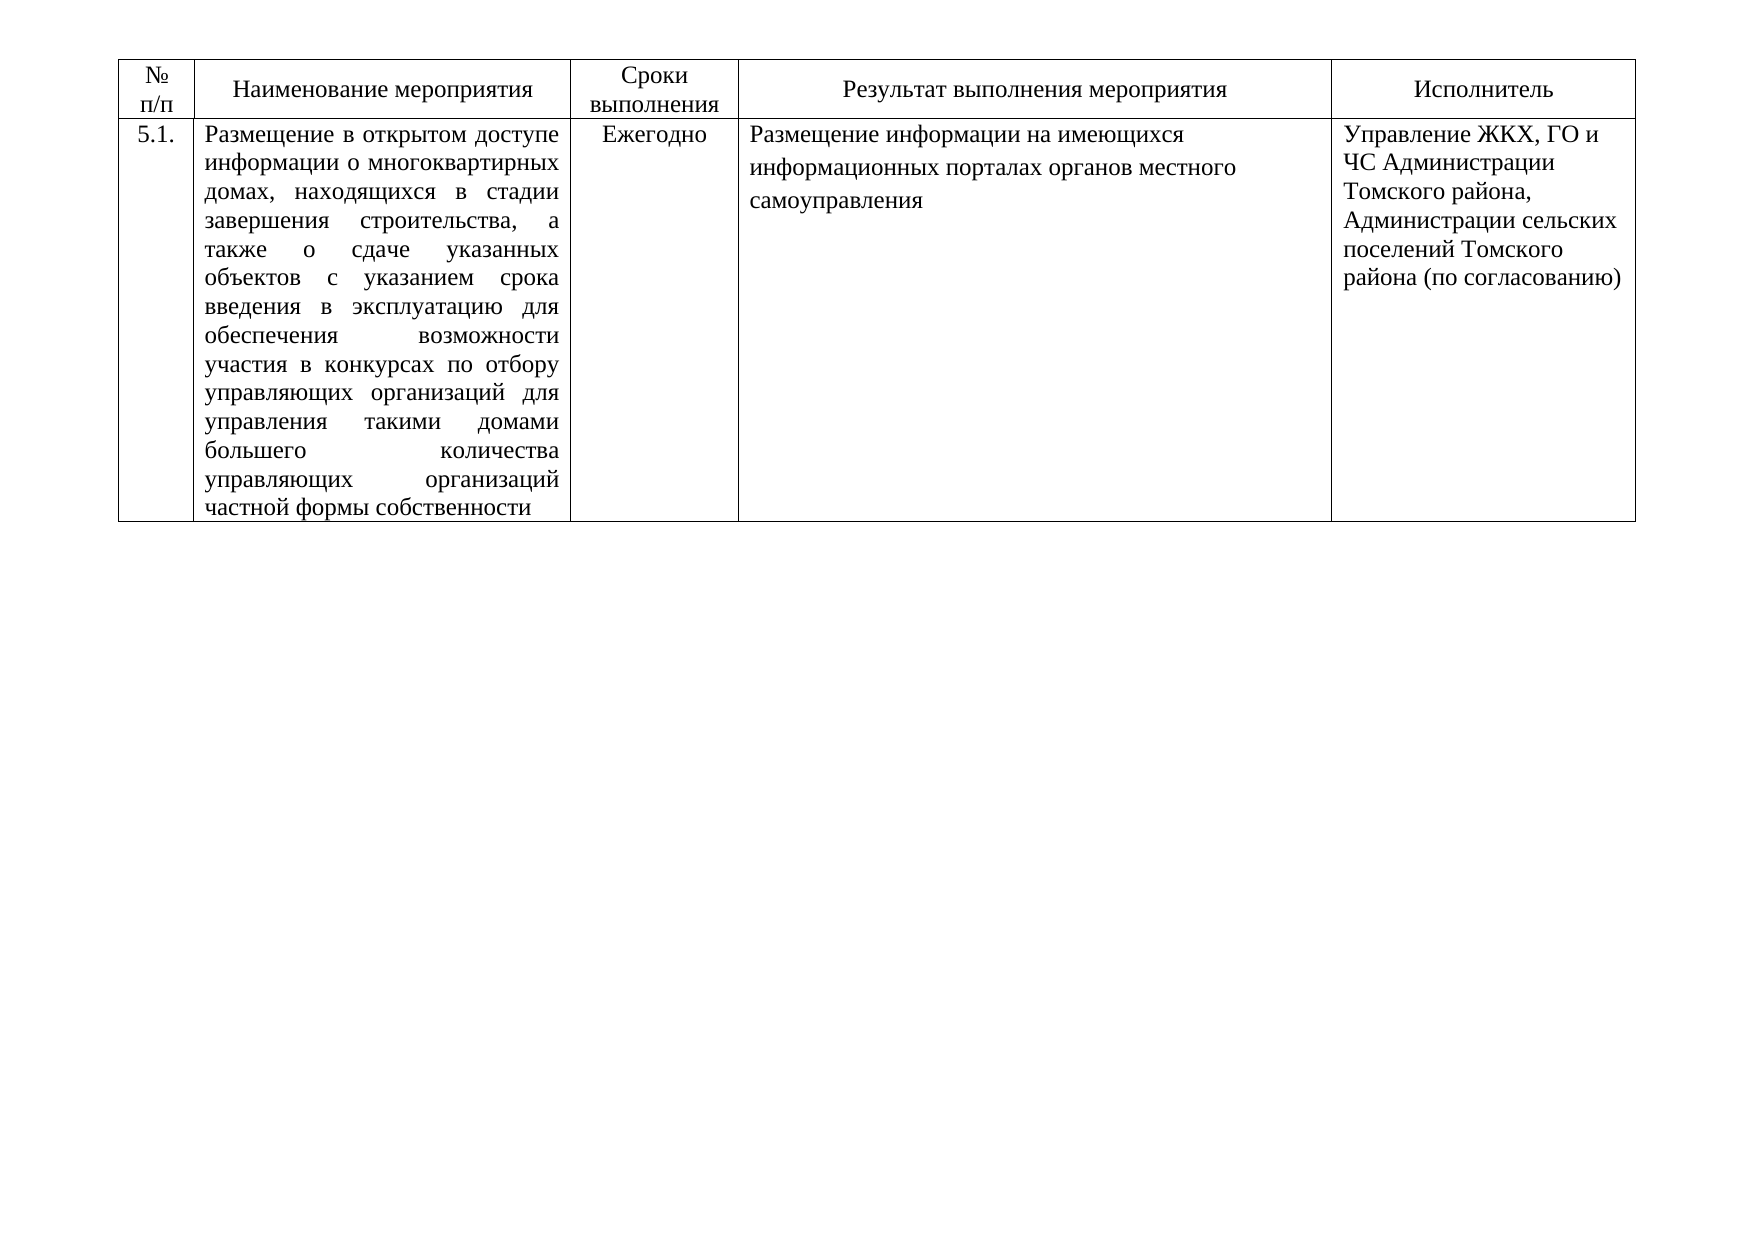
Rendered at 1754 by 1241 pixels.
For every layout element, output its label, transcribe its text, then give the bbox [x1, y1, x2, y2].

table_header Исполнитель [1332, 60, 1635, 118]
table_cell 5.1. [119, 119, 193, 521]
table_header № п/п [119, 60, 194, 118]
table_cell Ежегодно [571, 119, 738, 521]
table_cell Размещение в открытом доступе информации о многоквартирных домах, находящихся в стадии завершения строительства, а также о сдаче указанных объектов с указанием срока введения в эксплуатацию для обеспечения возможности участия в конкурсах по отбору управляющих организаций для управления такими домами большего количества управляющих организаций частной формы собственности [194, 119, 570, 521]
table_header Наименование мероприятия [195, 60, 570, 118]
table_header Сроки выполнения [571, 60, 738, 118]
table_cell Управление ЖКХ, ГО и ЧС Администрации Томского района, Администрации сельских поселений Томского района (по согласованию) [1332, 119, 1635, 521]
table_header Результат выполнения мероприятия [739, 60, 1331, 118]
table_cell Размещение информации на имеющихся информационных порталах органов местного самоуправления [739, 119, 1331, 521]
